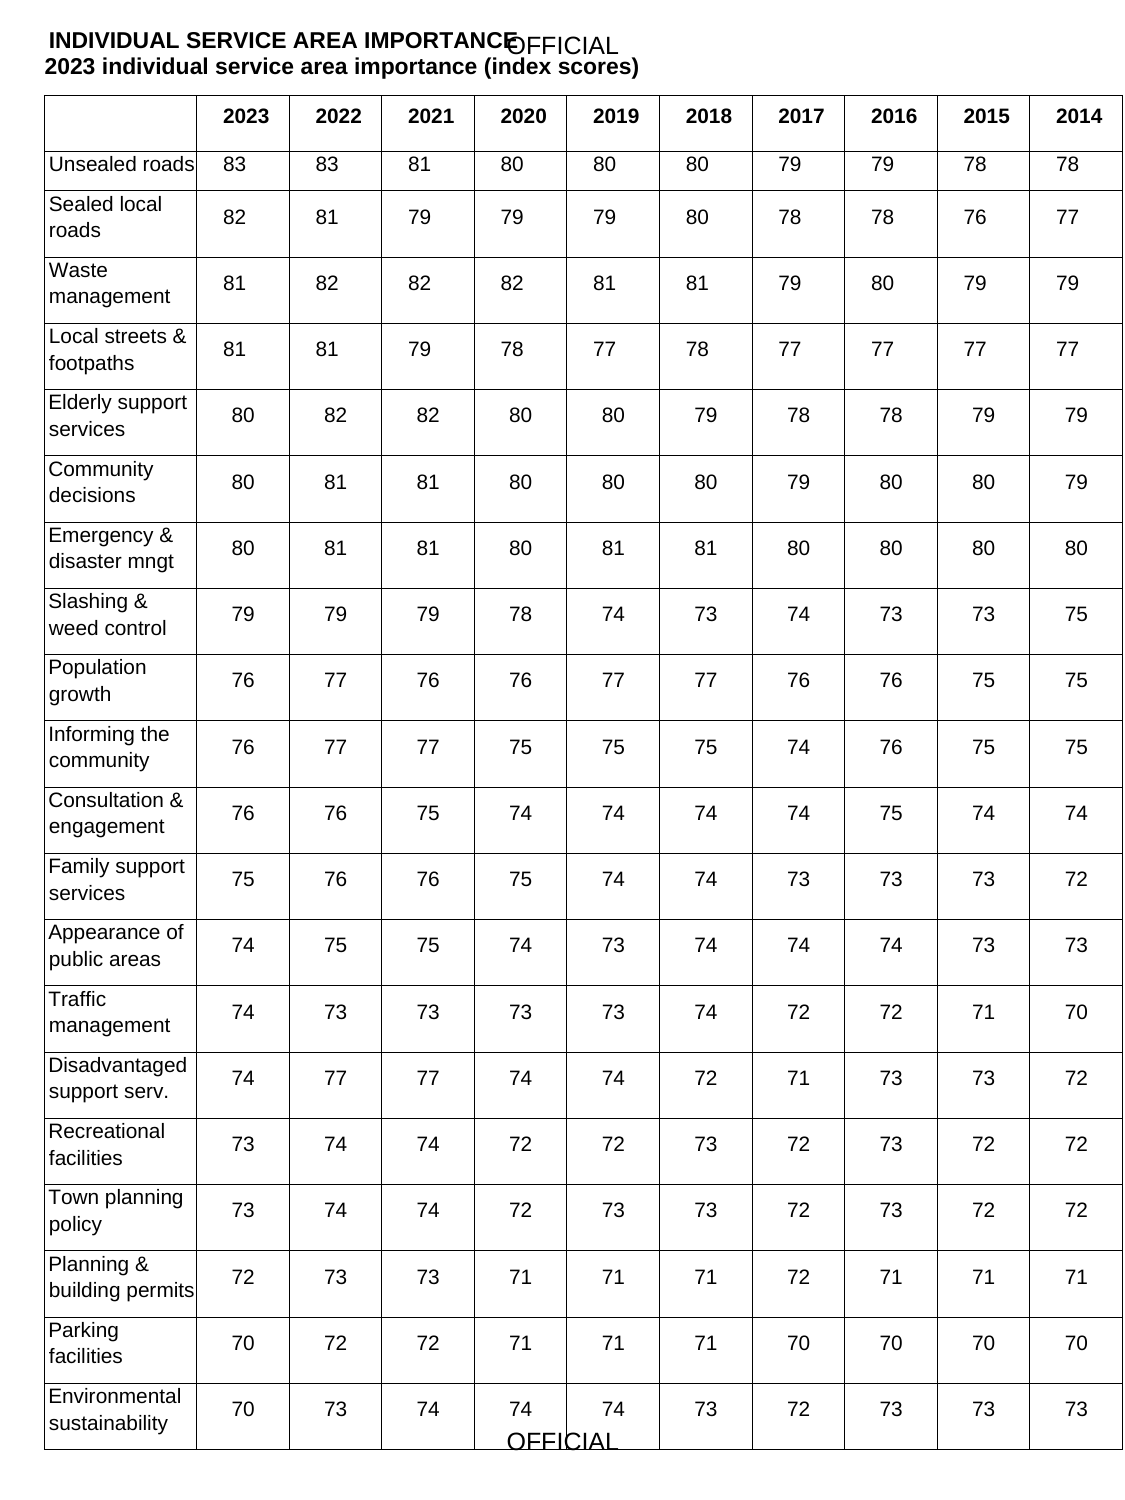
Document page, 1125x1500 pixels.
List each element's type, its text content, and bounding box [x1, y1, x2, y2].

table_cell 81 [567, 258, 659, 323]
table_cell 81 [197, 258, 289, 323]
table_cell 77 [1030, 324, 1122, 389]
table_cell Slashing & weed control [45, 589, 196, 654]
table_cell 79 [567, 191, 659, 257]
table_cell 82 [382, 390, 474, 455]
table_cell 73 [290, 1384, 381, 1449]
table_cell 83 [197, 152, 289, 190]
table_cell 72 [1030, 854, 1122, 919]
table_cell 77 [382, 1053, 474, 1118]
table_cell 70 [938, 1318, 1029, 1383]
table_cell 73 [382, 986, 474, 1052]
table_cell 71 [938, 1251, 1029, 1317]
table_cell 77 [290, 655, 381, 720]
table_cell 72 [753, 1119, 844, 1184]
table_cell 75 [382, 920, 474, 985]
table_cell 72 [197, 1251, 289, 1317]
table_cell 78 [660, 324, 752, 389]
table_cell 74 [567, 589, 659, 654]
table_cell 76 [290, 788, 381, 853]
table_header [45, 96, 196, 151]
table_cell 74 [290, 1119, 381, 1184]
table_cell 73 [567, 1185, 659, 1250]
table_cell 75 [475, 854, 566, 919]
table_cell 73 [845, 1053, 937, 1118]
table_cell 70 [197, 1318, 289, 1383]
table_cell 74 [845, 920, 937, 985]
table_cell 74 [660, 854, 752, 919]
table_cell 79 [753, 258, 844, 323]
table_cell 73 [382, 1251, 474, 1317]
table_cell 78 [475, 324, 566, 389]
table_cell 73 [660, 589, 752, 654]
table_cell 80 [475, 523, 566, 588]
table_cell 73 [845, 854, 937, 919]
table_cell 74 [197, 920, 289, 985]
table_cell 73 [1030, 1384, 1122, 1449]
table_cell Community decisions [45, 456, 196, 522]
table_cell 83 [290, 152, 381, 190]
table_cell 79 [382, 589, 474, 654]
table_cell 75 [567, 721, 659, 787]
table_cell 75 [938, 721, 1029, 787]
table_cell 80 [938, 523, 1029, 588]
table_cell 74 [660, 788, 752, 853]
table_cell 74 [567, 1053, 659, 1118]
table_header 2022 [290, 96, 381, 151]
table_cell 80 [567, 456, 659, 522]
table_cell 72 [753, 986, 844, 1052]
table_cell Traffic management [45, 986, 196, 1052]
table_header 2018 [660, 96, 752, 151]
table_cell 74 [938, 788, 1029, 853]
table_cell 75 [1030, 721, 1122, 787]
table_cell 75 [197, 854, 289, 919]
table_cell 74 [382, 1185, 474, 1250]
table_cell Emergency & disaster mngt [45, 523, 196, 588]
table_cell 74 [197, 986, 289, 1052]
table_cell 76 [475, 655, 566, 720]
table_cell 72 [753, 1384, 844, 1449]
text 2023 individual service area importance (index scores) [44, 53, 1125, 80]
table_header 2014 [1030, 96, 1122, 151]
table_cell 70 [1030, 1318, 1122, 1383]
table_cell 80 [567, 152, 659, 190]
table_cell 75 [938, 655, 1029, 720]
table_cell 80 [475, 456, 566, 522]
table_cell 73 [845, 1384, 937, 1449]
table_cell 80 [845, 523, 937, 588]
table_cell 79 [1030, 258, 1122, 323]
table_cell 80 [660, 152, 752, 190]
table_cell 76 [845, 655, 937, 720]
table_cell Environmental sustainability [45, 1384, 196, 1449]
table_cell Unsealed roads [45, 152, 196, 190]
table_cell 74 [1030, 788, 1122, 853]
table_cell 73 [845, 1185, 937, 1250]
table_cell 70 [845, 1318, 937, 1383]
table_cell 80 [753, 523, 844, 588]
table_cell 79 [938, 390, 1029, 455]
table_cell 80 [475, 152, 566, 190]
table_cell 80 [197, 456, 289, 522]
table_cell 73 [938, 589, 1029, 654]
table_cell 72 [938, 1185, 1029, 1250]
table_cell 79 [753, 152, 844, 190]
table_cell 80 [197, 523, 289, 588]
table_cell 75 [382, 788, 474, 853]
table_header 2020 [475, 96, 566, 151]
table_cell 73 [1030, 920, 1122, 985]
table_cell 76 [753, 655, 844, 720]
table_cell 78 [938, 152, 1029, 190]
table_cell 79 [382, 191, 474, 257]
text INDIVIDUAL SERVICE AREA IMPORTANCE [44, 27, 1125, 53]
table_cell 77 [938, 324, 1029, 389]
table_cell 75 [475, 721, 566, 787]
table_cell 79 [197, 589, 289, 654]
table_cell 72 [475, 1119, 566, 1184]
table_cell 73 [567, 920, 659, 985]
table_cell 80 [197, 390, 289, 455]
table_cell 81 [382, 152, 474, 190]
table_cell 79 [382, 324, 474, 389]
table_cell 81 [197, 324, 289, 389]
table_cell Population growth [45, 655, 196, 720]
table_cell 73 [753, 854, 844, 919]
table_cell Sealed local roads [45, 191, 196, 257]
table_cell 73 [567, 986, 659, 1052]
table_cell 75 [1030, 589, 1122, 654]
table_cell 82 [290, 390, 381, 455]
table_cell 72 [475, 1185, 566, 1250]
table_cell 79 [290, 589, 381, 654]
table_cell 71 [567, 1318, 659, 1383]
table_cell 76 [197, 721, 289, 787]
table_cell 73 [290, 1251, 381, 1317]
table_cell 71 [567, 1251, 659, 1317]
table_cell 73 [660, 1119, 752, 1184]
table_cell 77 [753, 324, 844, 389]
table_cell 76 [290, 854, 381, 919]
table_cell 74 [382, 1384, 474, 1449]
table_cell 71 [475, 1251, 566, 1317]
table_cell 73 [197, 1119, 289, 1184]
table_cell 76 [382, 655, 474, 720]
table_cell 81 [660, 258, 752, 323]
table_cell 74 [290, 1185, 381, 1250]
table_cell 72 [567, 1119, 659, 1184]
table_cell Local streets & footpaths [45, 324, 196, 389]
table_cell Waste management [45, 258, 196, 323]
table_cell 74 [753, 788, 844, 853]
table_cell 70 [1030, 986, 1122, 1052]
table_cell 74 [753, 920, 844, 985]
table_cell 74 [382, 1119, 474, 1184]
table_cell 80 [567, 390, 659, 455]
table_cell 77 [290, 1053, 381, 1118]
table_cell 78 [753, 191, 844, 257]
table_cell 77 [567, 655, 659, 720]
table_cell 80 [660, 191, 752, 257]
table_cell 76 [845, 721, 937, 787]
table_header 2023 [197, 96, 289, 151]
table_cell 82 [475, 258, 566, 323]
table_cell 74 [475, 788, 566, 853]
table_cell 77 [567, 324, 659, 389]
table_cell 81 [382, 523, 474, 588]
table_cell 80 [845, 258, 937, 323]
table_cell 74 [475, 1384, 566, 1449]
table_cell 76 [197, 788, 289, 853]
table_cell 76 [197, 655, 289, 720]
table_cell 73 [660, 1185, 752, 1250]
table_cell Appearance of public areas [45, 920, 196, 985]
table_cell 77 [660, 655, 752, 720]
table_cell 71 [475, 1318, 566, 1383]
table_cell 82 [382, 258, 474, 323]
table_cell 81 [382, 456, 474, 522]
table_cell 80 [660, 456, 752, 522]
table_cell 70 [197, 1384, 289, 1449]
table_cell 74 [753, 589, 844, 654]
table_cell 80 [1030, 523, 1122, 588]
table_cell Family support services [45, 854, 196, 919]
table_cell 72 [1030, 1119, 1122, 1184]
table_cell 78 [753, 390, 844, 455]
table_cell 71 [753, 1053, 844, 1118]
table_cell 73 [938, 854, 1029, 919]
table_cell Recreational facilities [45, 1119, 196, 1184]
table_cell 74 [567, 1384, 659, 1449]
table_cell 79 [753, 456, 844, 522]
table_cell 74 [567, 788, 659, 853]
table_cell 73 [845, 1119, 937, 1184]
table_header 2016 [845, 96, 937, 151]
table_cell 72 [290, 1318, 381, 1383]
table_cell 79 [1030, 456, 1122, 522]
table_cell 81 [567, 523, 659, 588]
table_cell 71 [660, 1251, 752, 1317]
table_cell 76 [382, 854, 474, 919]
table_cell 77 [1030, 191, 1122, 257]
table_cell 73 [197, 1185, 289, 1250]
table_cell 79 [938, 258, 1029, 323]
table_cell 74 [197, 1053, 289, 1118]
table_cell 77 [290, 721, 381, 787]
table_cell 72 [753, 1185, 844, 1250]
table_cell 76 [938, 191, 1029, 257]
table_cell 79 [1030, 390, 1122, 455]
table_cell 73 [475, 986, 566, 1052]
table_cell 72 [1030, 1053, 1122, 1118]
table_header 2015 [938, 96, 1029, 151]
table_cell 81 [290, 523, 381, 588]
table_cell Disadvantaged support serv. [45, 1053, 196, 1118]
table_cell 73 [845, 589, 937, 654]
table_cell Informing the community [45, 721, 196, 787]
table_cell 71 [660, 1318, 752, 1383]
table_cell 81 [290, 456, 381, 522]
table_cell 80 [475, 390, 566, 455]
table_cell 72 [660, 1053, 752, 1118]
table_cell 77 [382, 721, 474, 787]
table_cell 73 [938, 1053, 1029, 1118]
table_cell 70 [753, 1318, 844, 1383]
table_cell 81 [660, 523, 752, 588]
table_cell Town planning policy [45, 1185, 196, 1250]
table_cell 72 [1030, 1185, 1122, 1250]
table_cell 72 [938, 1119, 1029, 1184]
table_cell 73 [290, 986, 381, 1052]
table_cell 72 [753, 1251, 844, 1317]
table_cell 78 [475, 589, 566, 654]
table_cell 72 [382, 1318, 474, 1383]
table_cell Elderly support services [45, 390, 196, 455]
table_cell Planning & building permits [45, 1251, 196, 1317]
table_cell 82 [197, 191, 289, 257]
table_cell 81 [290, 324, 381, 389]
table_cell 82 [290, 258, 381, 323]
table_cell 74 [753, 721, 844, 787]
table_cell 75 [845, 788, 937, 853]
table_cell 75 [660, 721, 752, 787]
table_cell Consultation & engagement [45, 788, 196, 853]
table_cell 79 [845, 152, 937, 190]
table_cell 78 [1030, 152, 1122, 190]
table_cell 72 [845, 986, 937, 1052]
table_cell 81 [290, 191, 381, 257]
table_cell 71 [938, 986, 1029, 1052]
table_cell 80 [938, 456, 1029, 522]
table_cell 79 [475, 191, 566, 257]
table_cell 73 [660, 1384, 752, 1449]
table_cell 71 [1030, 1251, 1122, 1317]
table_cell 75 [1030, 655, 1122, 720]
table_cell 73 [938, 1384, 1029, 1449]
table_cell 74 [475, 920, 566, 985]
table_cell 75 [290, 920, 381, 985]
table_header 2019 [567, 96, 659, 151]
table_cell 74 [660, 920, 752, 985]
table_cell 74 [475, 1053, 566, 1118]
table_cell 79 [660, 390, 752, 455]
table_header 2017 [753, 96, 844, 151]
table_cell 71 [845, 1251, 937, 1317]
table_cell Parking facilities [45, 1318, 196, 1383]
table_cell 74 [567, 854, 659, 919]
table_cell 78 [845, 191, 937, 257]
table_cell 78 [845, 390, 937, 455]
table_cell 73 [938, 920, 1029, 985]
table_cell 74 [660, 986, 752, 1052]
table_cell 80 [845, 456, 937, 522]
table_cell 77 [845, 324, 937, 389]
table_header 2021 [382, 96, 474, 151]
